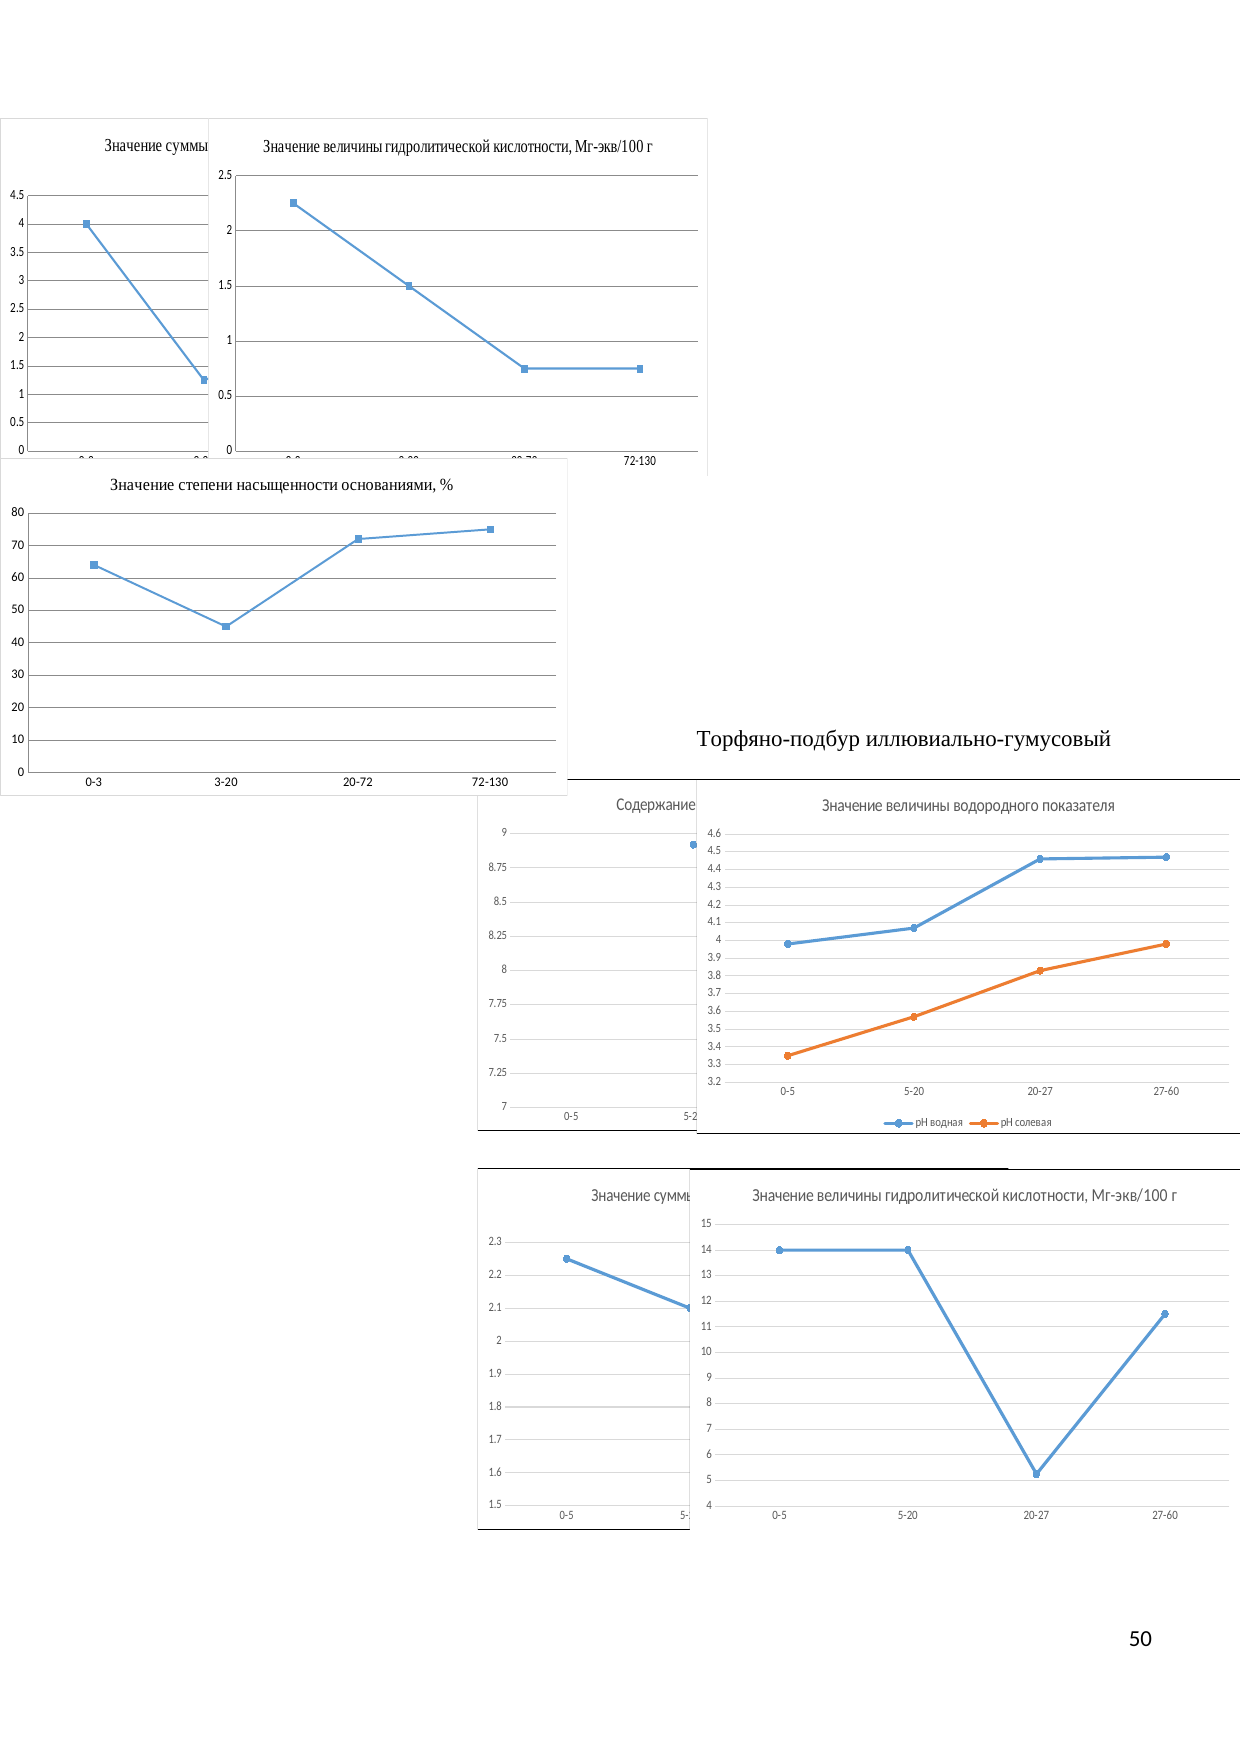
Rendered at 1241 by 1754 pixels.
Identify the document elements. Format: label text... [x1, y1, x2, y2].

text Торфяно-подбур иллювиально-гумусовый [568, 725, 1152, 752]
